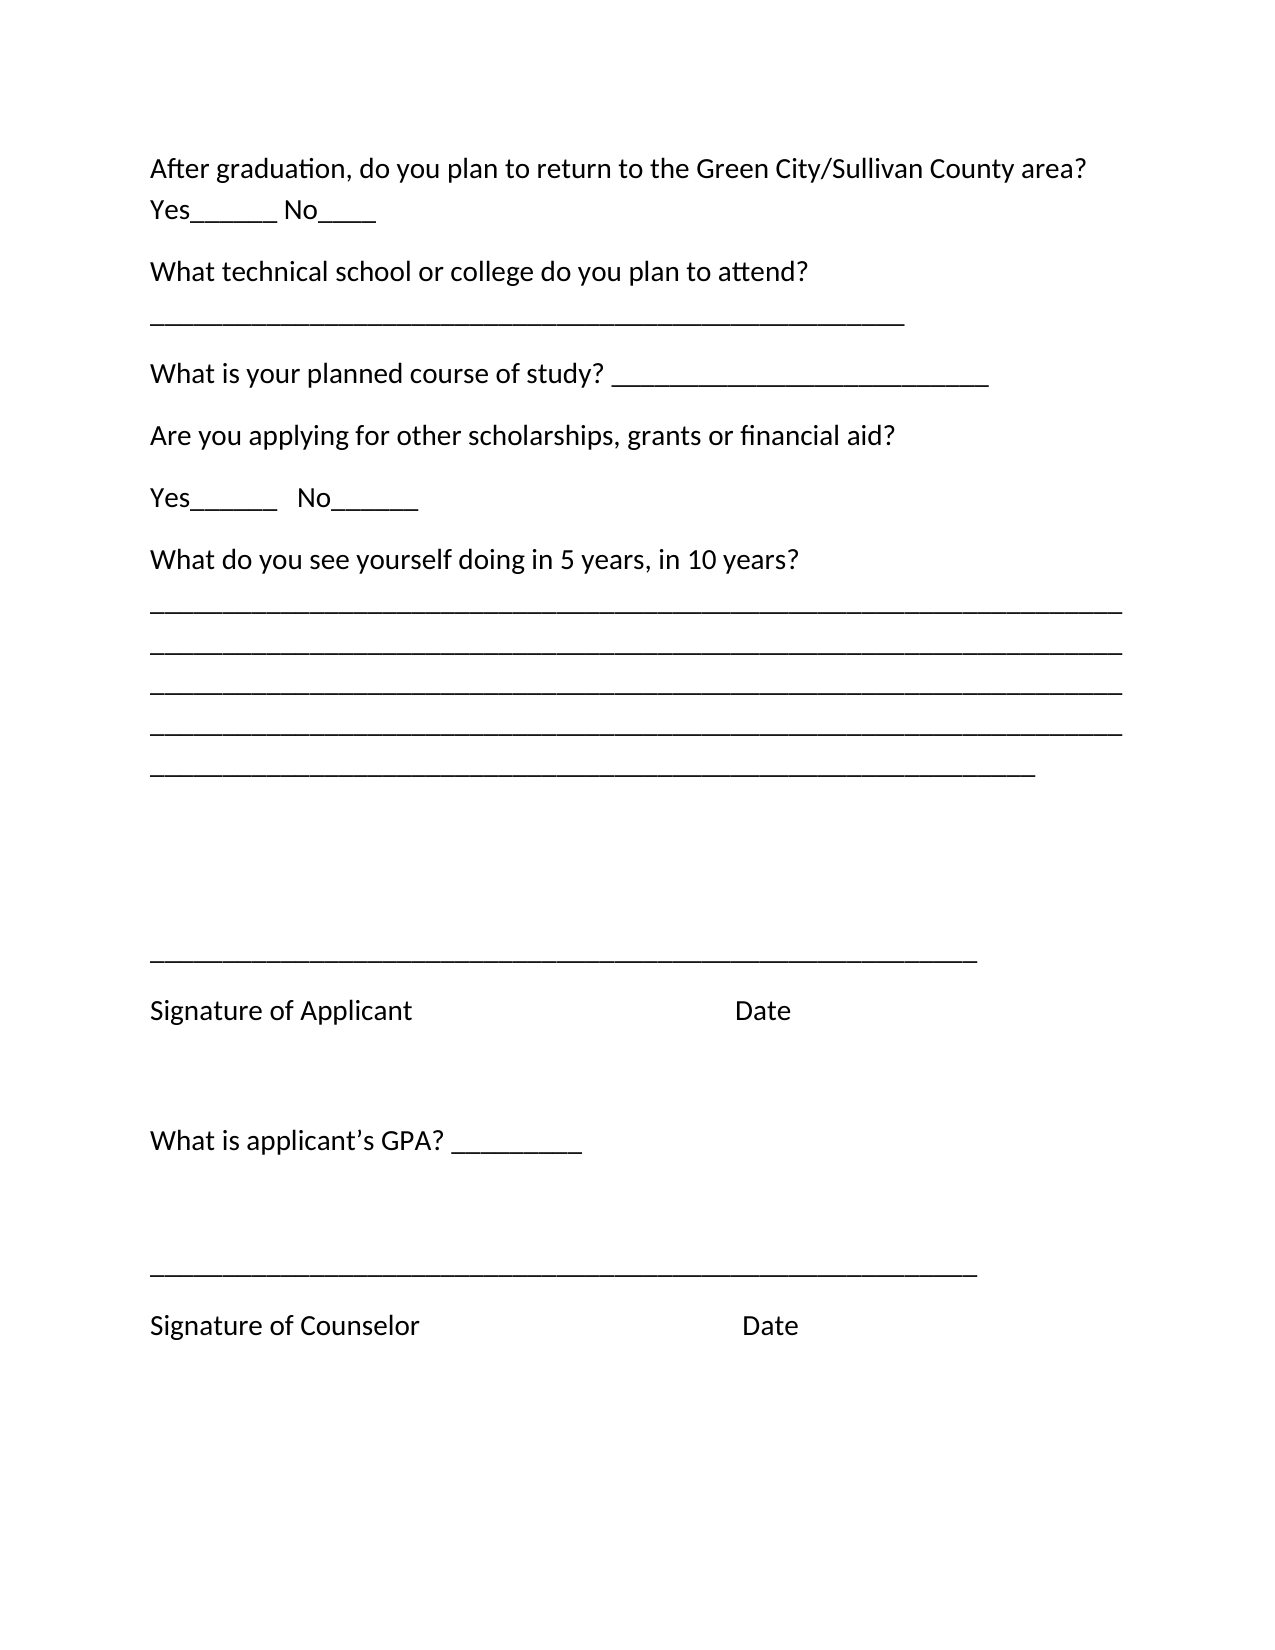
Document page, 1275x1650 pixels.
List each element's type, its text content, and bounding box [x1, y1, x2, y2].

text _________________________________________________________ [150, 1245, 1125, 1281]
text Signature of Applicant Date [150, 992, 1125, 1028]
text After graduation, do you plan to return to the Green City/Sullivan County area? Yes______ No____ [150, 150, 1125, 227]
text Are you applying for other scholarships, grants or financial aid? [150, 417, 1125, 453]
text _________________________________________________________ [150, 931, 1125, 966]
text What is applicant’s GPA? _________ [150, 1122, 1125, 1157]
text What technical school or college do you plan to attend?____________________________________________________ [150, 253, 1125, 329]
text Signature of Counselor Date [150, 1307, 1125, 1343]
text What do you see yourself doing in 5 years, in 10 years?_________________________________________________________________________________________________________________________________________________________________________________________________________________________________________________________________________________________________________________________________________ [150, 541, 1125, 781]
text Yes______ No______ [150, 479, 1125, 514]
text What is your planned course of study? __________________________ [150, 355, 1125, 391]
